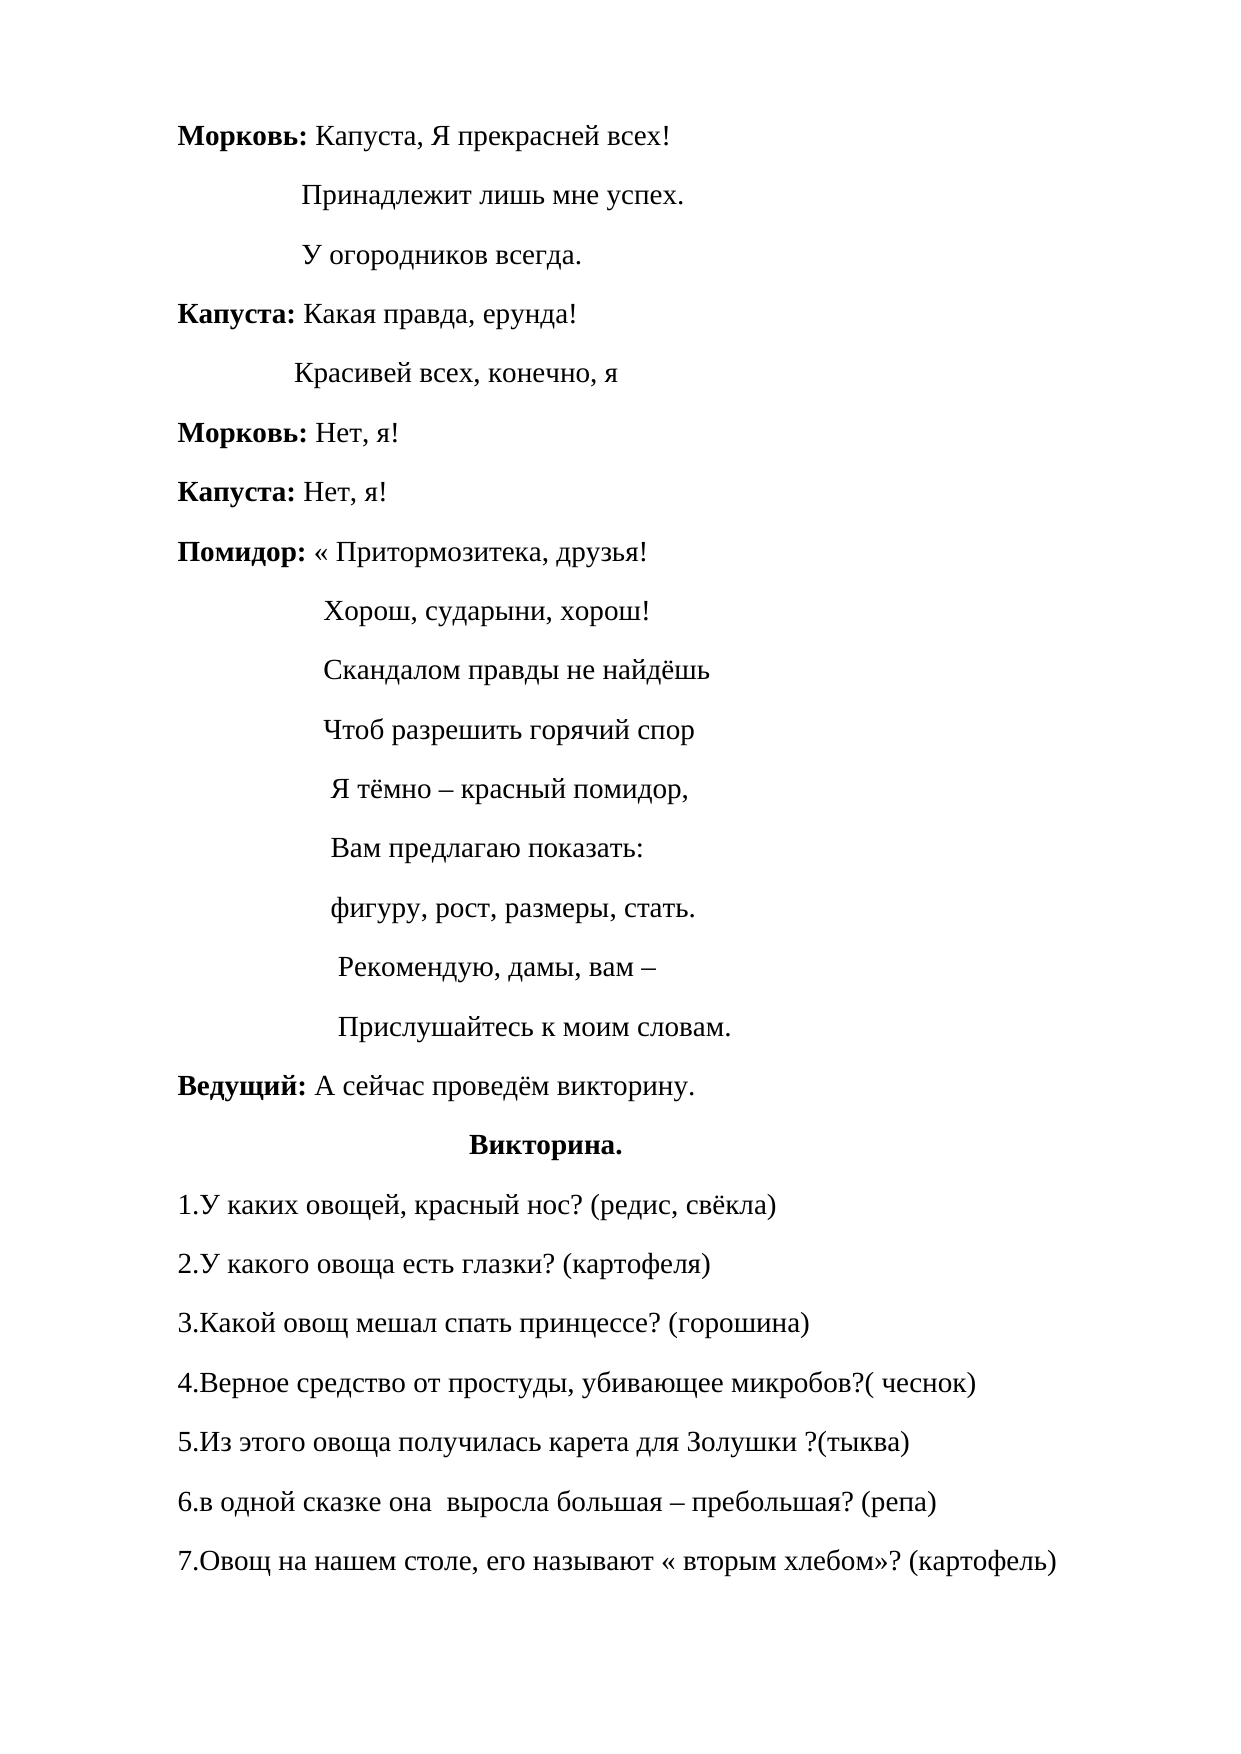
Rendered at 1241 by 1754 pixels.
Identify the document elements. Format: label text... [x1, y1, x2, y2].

text 4.Верное средство от простуды, убивающее микробов?( чеснок) [177, 1365, 1152, 1398]
text У огородников всегда. [177, 237, 1152, 270]
text Принадлежит лишь мне успех. [177, 177, 1152, 211]
text 7.Овощ на нашем столе, его называют « вторым хлебом»? (картофель) [177, 1543, 1152, 1577]
text Скандалом правды не найдёшь [177, 652, 1152, 686]
text фигуру, рост, размеры, стать. [177, 890, 1152, 923]
text Прислушайтесь к моим словам. [177, 1009, 1152, 1042]
text 5.Из этого овоща получилась карета для Золушки ?(тыква) [177, 1424, 1152, 1458]
text Морковь: Нет, я! [177, 415, 1152, 448]
text Викторина. [177, 1127, 1152, 1161]
text Рекомендую, дамы, вам – [177, 949, 1152, 983]
text 3.Какой овощ мешал спать принцессе? (горошина) [177, 1306, 1152, 1339]
text Капуста: Какая правда, ерунда! [177, 296, 1152, 330]
text Я тёмно – красный помидор, [177, 771, 1152, 805]
text 6.в одной сказке она выросла большая – пребольшая? (репа) [177, 1484, 1152, 1517]
text Помидор: « Притормозитека, друзья! [177, 534, 1152, 567]
text Морковь: Капуста, Я прекрасней всех! [177, 118, 1152, 152]
text Хорош, сударыни, хорош! [177, 593, 1152, 627]
text Ведущий: А сейчас проведём викторину. [177, 1068, 1152, 1102]
text 1.У каких овощей, красный нос? (редис, свёкла) [177, 1187, 1152, 1220]
text Красивей всех, конечно, я [177, 356, 1152, 389]
text Вам предлагаю показать: [177, 831, 1152, 864]
text 2.У какого овоща есть глазки? (картофеля) [177, 1246, 1152, 1280]
text Чтоб разрешить горячий спор [177, 712, 1152, 745]
text Капуста: Нет, я! [177, 474, 1152, 508]
